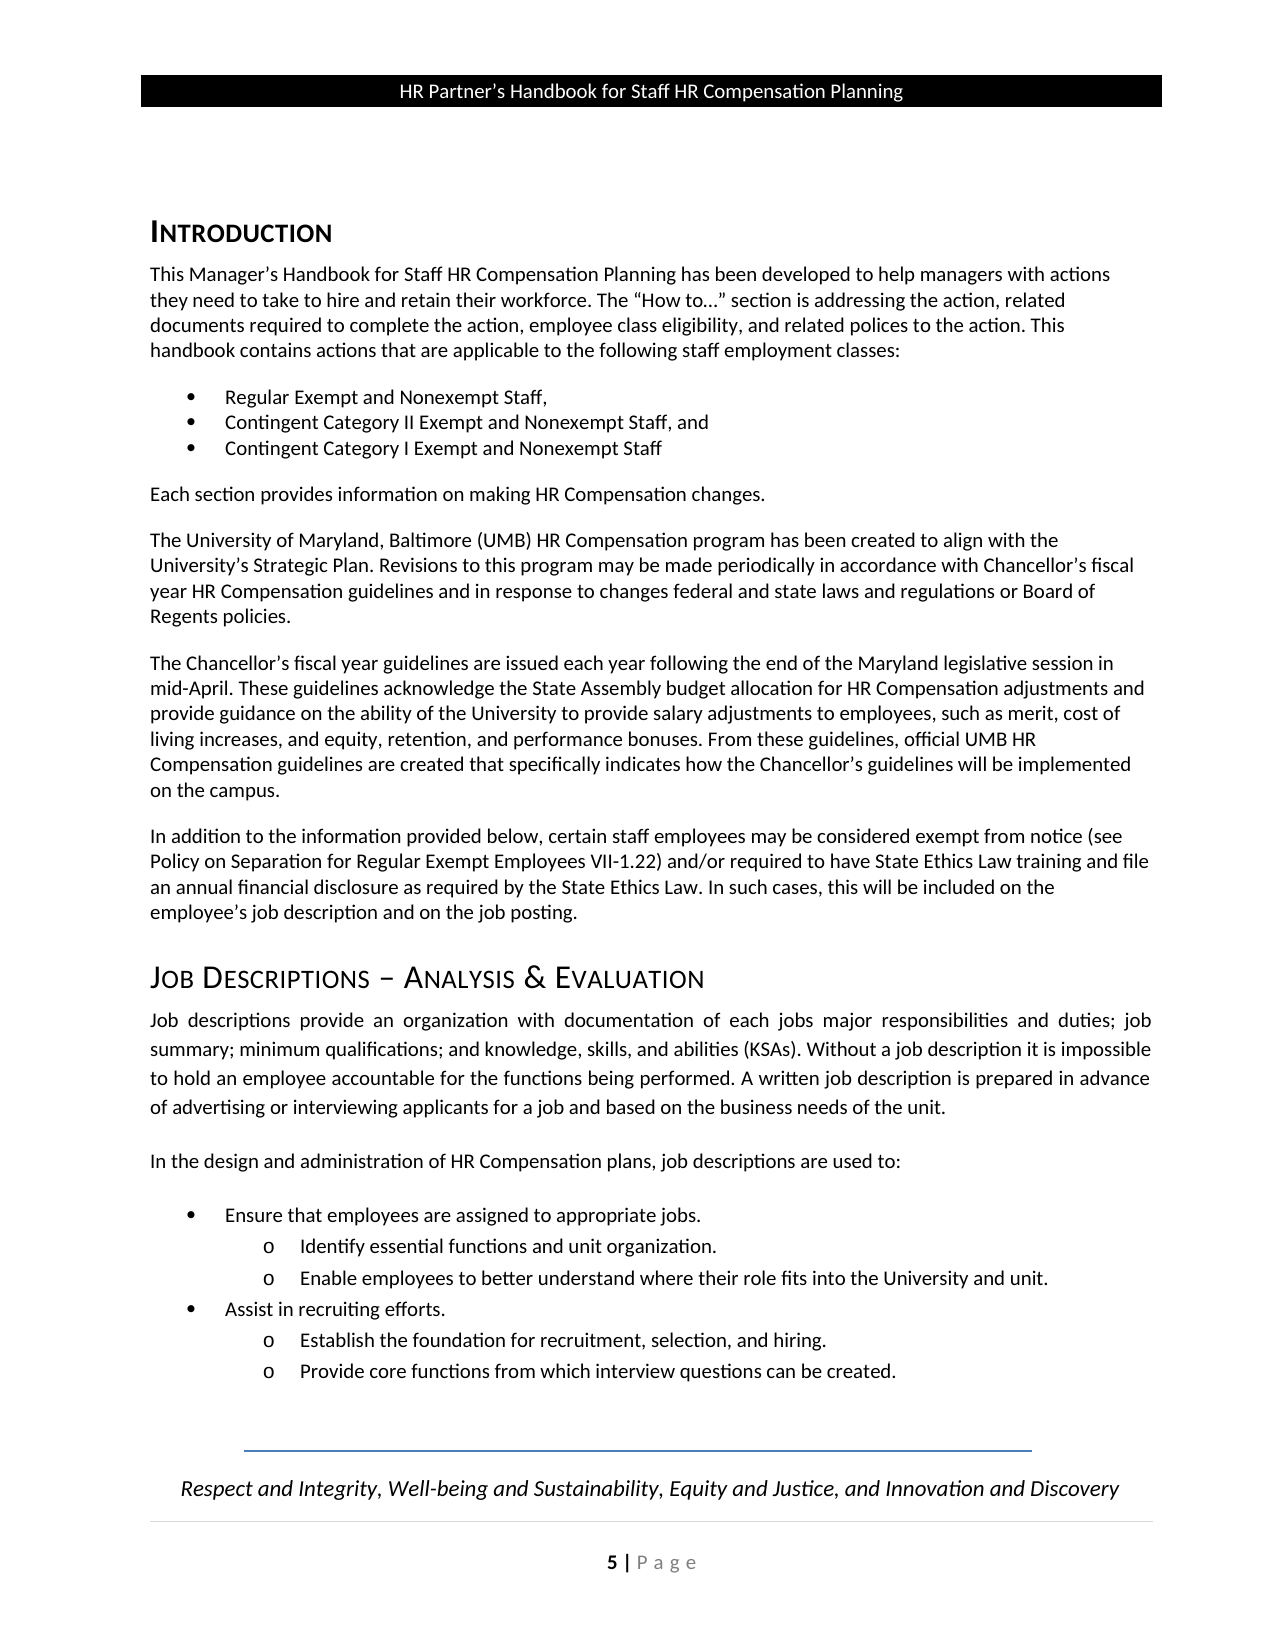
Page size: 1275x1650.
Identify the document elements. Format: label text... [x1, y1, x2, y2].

list Provide core functions from which interview questions can be created. [262, 1358, 1153, 1385]
list Assist in recruiting efforts. [187, 1296, 1153, 1322]
list Ensure that employees are assigned to appropriate jobs. [187, 1203, 1153, 1228]
list Contingent Category I Exempt and Nonexempt Staff [187, 435, 1153, 460]
list Regular Exempt and Nonexempt Staff, [187, 384, 1153, 409]
list Identify essential functions and unit organization. [262, 1233, 1153, 1259]
subtitle Introduction [150, 210, 1153, 251]
text This Manager’s Handbook for Staff HR Compensation Planning has been developed to help managers with actions they need to take to hire and retain their workforce. The “How to…” section is addressing the action, related documents required to complete the action, employee class eligibility, and related polices to the action. This handbook contains actions that are applicable to the following staff employment classes: [150, 261, 1153, 363]
text In the design and administration of HR Compensation plans, job descriptions are used to: [150, 1148, 1153, 1174]
text The Chancellor’s fiscal year guidelines are issued each year following the end of the Maryland legislative session in mid-April. These guidelines acknowledge the State Assembly budget allocation for HR Compensation adjustments and provide guidance on the ability of the University to provide salary adjustments to employees, such as merit, cost of living increases, and equity, retention, and performance bonuses. From these guidelines, official UMB HR Compensation guidelines are created that specifically indicates how the Chancellor’s guidelines will be implemented on the campus. [150, 650, 1153, 802]
list Establish the foundation for recruitment, selection, and hiring. [262, 1327, 1153, 1353]
subtitle Job Descriptions – Analysis & Evaluation [150, 956, 1153, 997]
text Job descriptions provide an organization with documentation of each jobs major responsibilities and duties; job summary; minimum qualifications; and knowledge, skills, and abilities (KSAs). Without a job description it is impossible to hold an employee accountable for the functions being performed. A written job description is prepared in advance of advertising or interviewing applicants for a job and based on the business needs of the unit. [150, 1007, 1153, 1120]
text The University of Maryland, Baltimore (UMB) HR Compensation program has been created to align with the University’s Strategic Plan. Revisions to this program may be made periodically in accordance with Chancellor’s fiscal year HR Compensation guidelines and in response to changes federal and state laws and regulations or Board of Regents policies. [150, 527, 1153, 629]
text Each section provides information on making HR Compensation changes. [150, 481, 1153, 506]
text In addition to the information provided below, certain staff employees may be considered exempt from notice (see Policy on Separation for Regular Exempt Employees VII-1.22) and/or required to have State Ethics Law training and file an annual financial disclosure as required by the State Ethics Law. In such cases, this will be included on the employee’s job description and on the job posting. [150, 823, 1153, 925]
list Enable employees to better understand where their role fits into the University and unit. [262, 1265, 1153, 1291]
list Contingent Category II Exempt and Nonexempt Staff, and [187, 409, 1153, 435]
